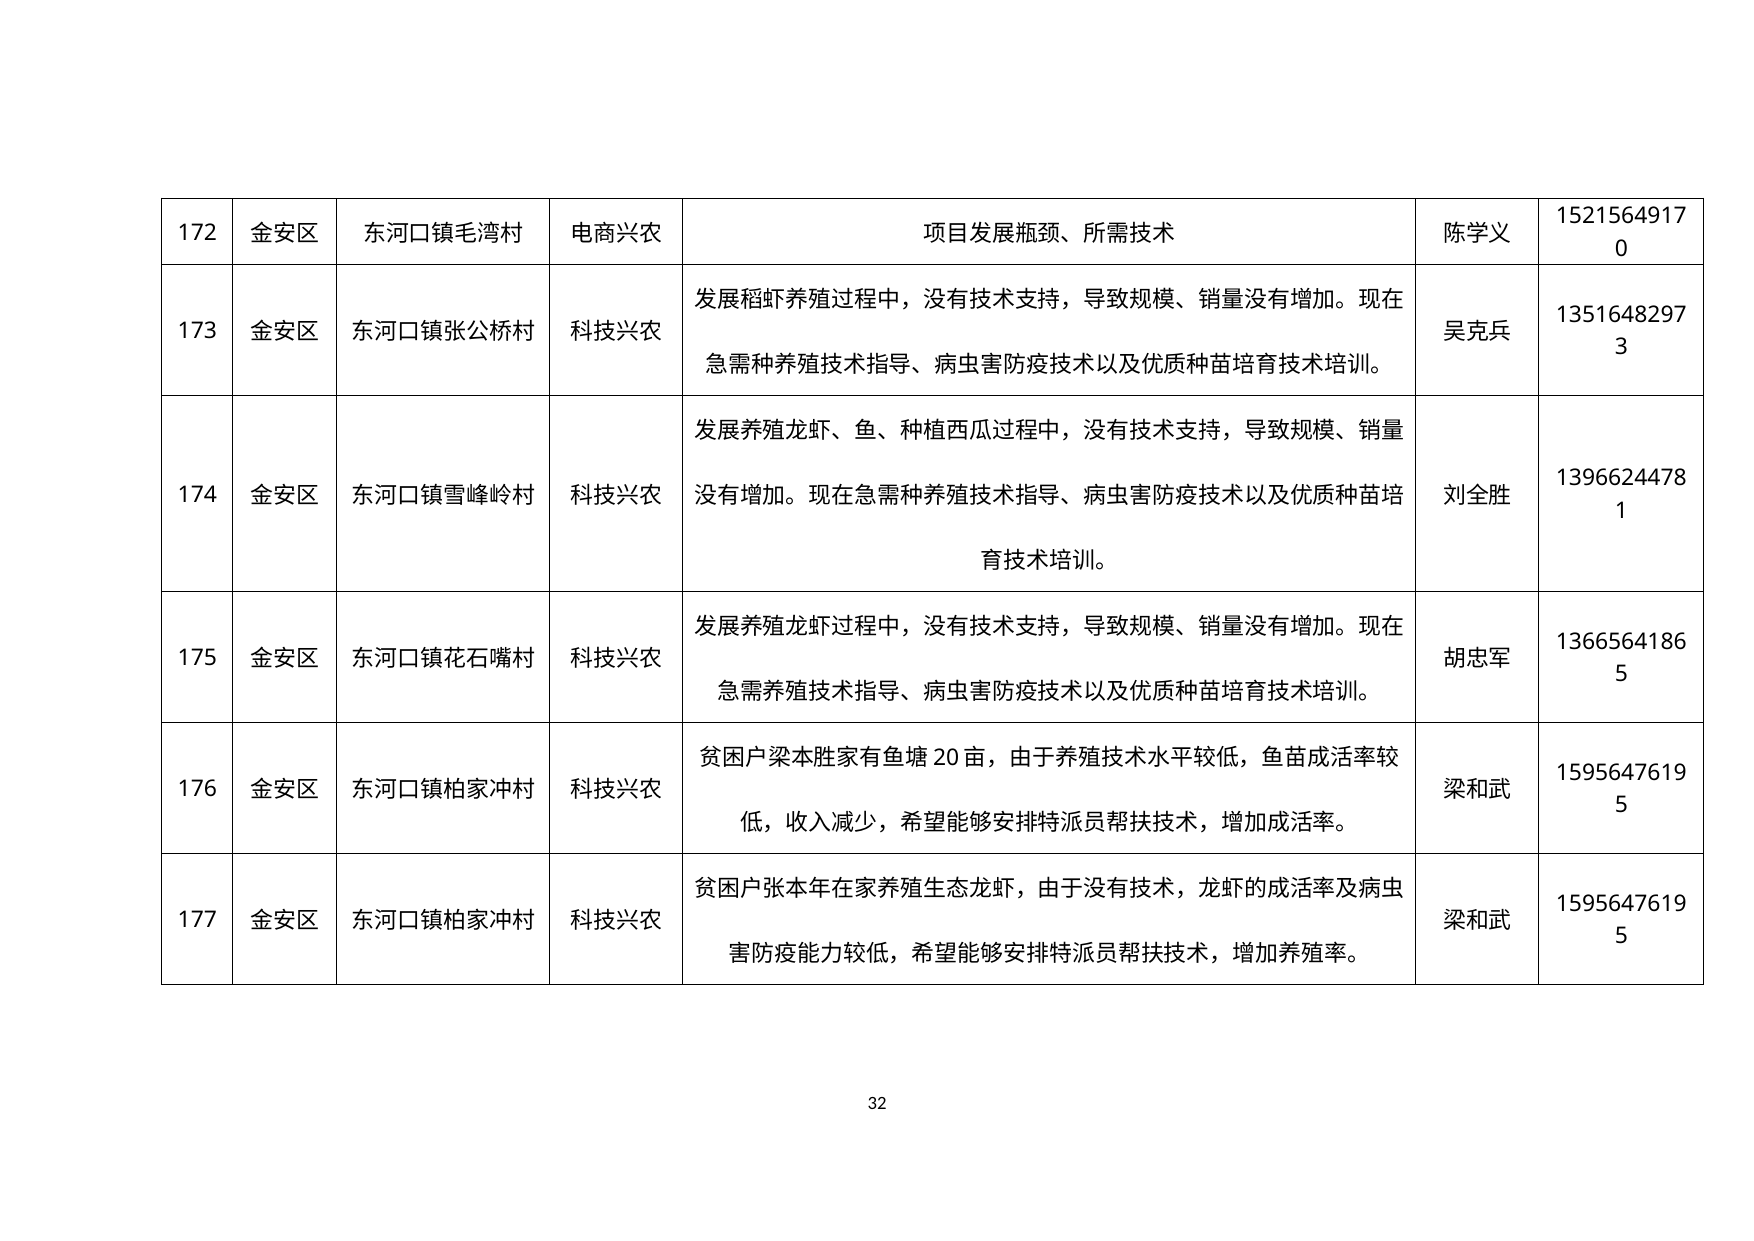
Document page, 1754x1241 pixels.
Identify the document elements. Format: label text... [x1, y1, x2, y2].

table_cell 175 [162, 592, 232, 722]
table_cell 东河口镇花石嘴村 [337, 592, 549, 722]
table_cell 梁和武 [1416, 723, 1538, 853]
table_cell 陈学义 [1416, 199, 1538, 264]
table_cell 发展养殖龙虾、鱼、种植西瓜过程中，没有技术支持，导致规模、销量没有增加。现在急需种养殖技术指导、病虫害防疫技术以及优质种苗培育技术培训。 [683, 396, 1415, 591]
table_cell 15956476195 [1539, 854, 1703, 984]
table_cell 金安区 [233, 592, 336, 722]
table_cell 金安区 [233, 199, 336, 264]
table_cell 东河口镇柏家冲村 [337, 854, 549, 984]
table_cell 科技兴农 [550, 723, 682, 853]
table_cell 胡忠军 [1416, 592, 1538, 722]
table_cell 项目发展瓶颈、所需技术 [683, 199, 1415, 264]
table_cell 东河口镇雪峰岭村 [337, 396, 549, 591]
table_cell 金安区 [233, 854, 336, 984]
table_cell 科技兴农 [550, 396, 682, 591]
table_cell 176 [162, 723, 232, 853]
table_cell 贫困户梁本胜家有鱼塘20亩，由于养殖技术水平较低，鱼苗成活率较低，收入减少，希望能够安排特派员帮扶技术，增加成活率。 [683, 723, 1415, 853]
table_cell 金安区 [233, 265, 336, 395]
table_cell 15956476195 [1539, 723, 1703, 853]
table_cell 吴克兵 [1416, 265, 1538, 395]
table_cell 发展稻虾养殖过程中，没有技术支持，导致规模、销量没有增加。现在急需种养殖技术指导、病虫害防疫技术以及优质种苗培育技术培训。 [683, 265, 1415, 395]
table_cell 172 [162, 199, 232, 264]
table_cell 173 [162, 265, 232, 395]
table_cell 东河口镇柏家冲村 [337, 723, 549, 853]
table_cell 贫困户张本年在家养殖生态龙虾，由于没有技术，龙虾的成活率及病虫害防疫能力较低，希望能够安排特派员帮扶技术，增加养殖率。 [683, 854, 1415, 984]
table_cell 梁和武 [1416, 854, 1538, 984]
table_cell 13665641865 [1539, 592, 1703, 722]
table_cell 发展养殖龙虾过程中，没有技术支持，导致规模、销量没有增加。现在急需养殖技术指导、病虫害防疫技术以及优质种苗培育技术培训。 [683, 592, 1415, 722]
table_cell 金安区 [233, 723, 336, 853]
table_cell 177 [162, 854, 232, 984]
table_cell 科技兴农 [550, 265, 682, 395]
table_cell 东河口镇张公桥村 [337, 265, 549, 395]
table_cell 电商兴农 [550, 199, 682, 264]
table_cell 东河口镇毛湾村 [337, 199, 549, 264]
table_cell 科技兴农 [550, 592, 682, 722]
table_cell 174 [162, 396, 232, 591]
table_cell 金安区 [233, 396, 336, 591]
table_cell 刘全胜 [1416, 396, 1538, 591]
table_cell 13516482973 [1539, 265, 1703, 395]
table_cell 13966244781 [1539, 396, 1703, 591]
table_cell 科技兴农 [550, 854, 682, 984]
table_cell 15215649170 [1539, 199, 1703, 264]
